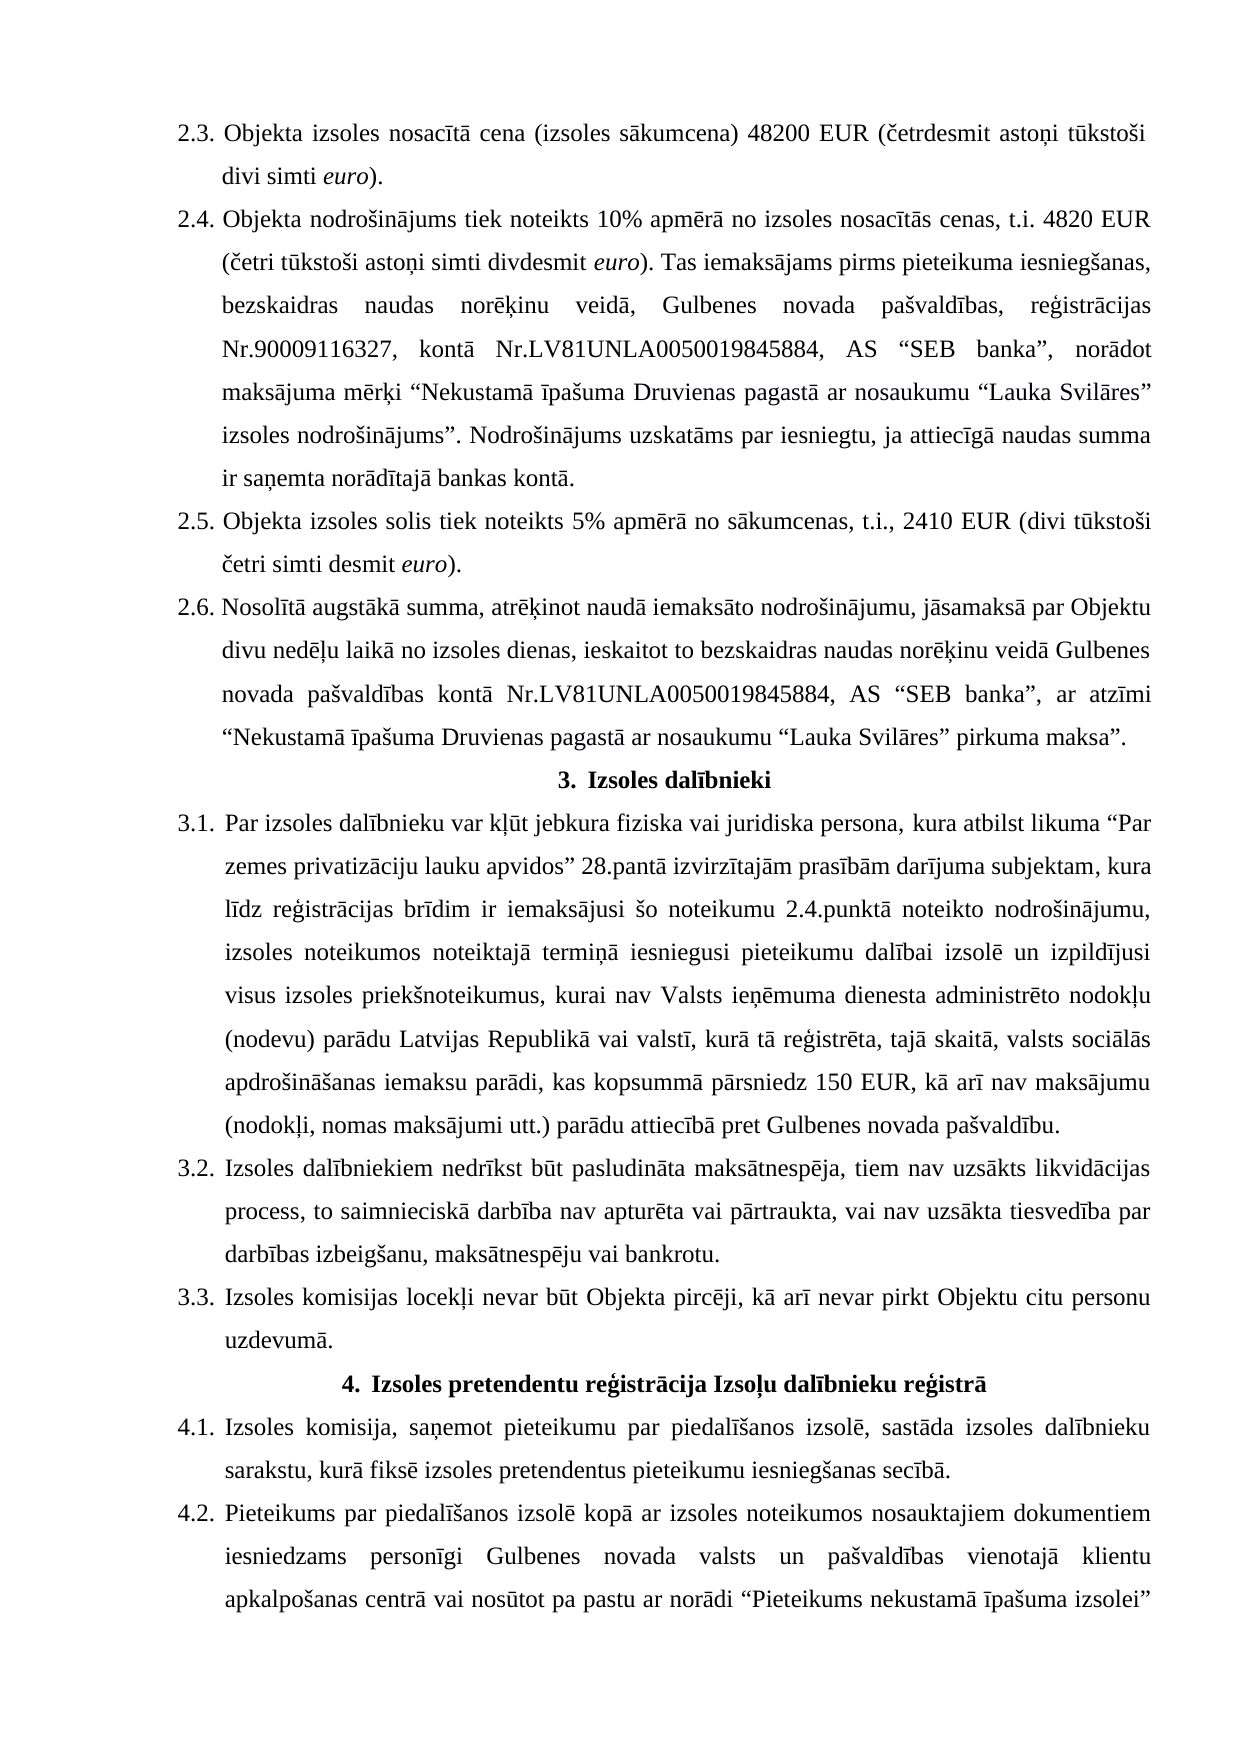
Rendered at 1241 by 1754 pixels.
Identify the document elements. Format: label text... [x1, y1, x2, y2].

list Par izsoles dalībnieku var kļūt jebkura fiziska vai juridiska persona, kura atbilst likuma “Par zemes privatizāciju lauku apvidos” 28.pantā izvirzītajām prasībām darījuma subjektam, kura līdz reģistrācijas brīdim ir iemaksājusi šo noteikumu 2.4.punktā noteikto nodrošinājumu, izsoles noteikumos noteiktajā termiņā iesniegusi pieteikumu dalībai izsolē un izpildījusi visus izsoles priekšnoteikumus, kurai nav Valsts ieņēmuma dienesta administrēto nodokļu (nodevu) parādu Latvijas Republikā vai valstī, kurā tā reģistrēta, tajā skaitā, valsts sociālās apdrošināšanas iemaksu parādi, kas kopsummā pārsniedz 150 EUR, kā arī nav maksājumu (nodokļi, nomas maksājumi utt.) parādu attiecībā pret Gulbenes novada pašvaldību. [177, 808, 1152, 1139]
text 2.3. Objekta izsoles nosacītā cena (izsoles sākumcena) 48200 EUR (četrdesmit astoņi tūkstoši divi simti euro). [177, 118, 1147, 190]
list Izsoles komisija, saņemot pieteikumu par piedalīšanos izsolē, sastāda izsoles dalībnieku sarakstu, kurā fiksē izsoles pretendentus pieteikumu iesniegšanas secībā. [177, 1412, 1152, 1484]
text 2.4. Objekta nodrošinājums tiek noteikts 10% apmērā no izsoles nosacītās cenas, t.i. 4820 EUR (četri tūkstoši astoņi simti divdesmit euro). Tas iemaksājams pirms pieteikuma iesniegšanas, bezskaidras naudas norēķinu veidā, Gulbenes novada pašvaldības, reģistrācijas Nr.90009116327, kontā Nr.LV81UNLA0050019845884, AS “SEB banka”, norādot maksājuma mērķi “Nekustamā īpašuma Druvienas pagastā ar nosaukumu “Lauka Svilāres” izsoles nodrošinājums”. Nodrošinājums uzskatāms par iesniegtu, ja attiecīgā naudas summa ir saņemta norādītajā bankas kontā. [177, 204, 1152, 492]
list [177, 1498, 1152, 1613]
list Izsoles pretendentu reģistrācija Izsoļu dalībnieku reģistrā [177, 1369, 1152, 1397]
list Izsoles dalībnieki [177, 765, 1152, 794]
text 2.5. Objekta izsoles solis tiek noteikts 5% apmērā no sākumcenas, t.i., 2410 EUR (divi tūkstoši četri simti desmit euro). [177, 506, 1152, 578]
list Izsoles komisijas locekļi nevar būt Objekta pircēji, kā arī nevar pirkt Objektu citu personu uzdevumā. [177, 1282, 1152, 1354]
text 2.6. Nosolītā augstākā summa, atrēķinot naudā iemaksāto nodrošinājumu, jāsamaksā par Objektu divu nedēļu laikā no izsoles dienas, ieskaitot to bezskaidras naudas norēķinu veidā Gulbenes novada pašvaldības kontā Nr.LV81UNLA0050019845884, AS “SEB banka”, ar atzīmi “Nekustamā īpašuma Druvienas pagastā ar nosaukumu “Lauka Svilāres” pirkuma maksa”. [177, 592, 1152, 751]
list Izsoles dalībniekiem nedrīkst būt pasludināta maksātnespēja, tiem nav uzsākts likvidācijas process, to saimnieciskā darbība nav apturēta vai pārtraukta, vai nav uzsākta tiesvedība par darbības izbeigšanu, maksātnespēju vai bankrotu. [177, 1153, 1152, 1268]
